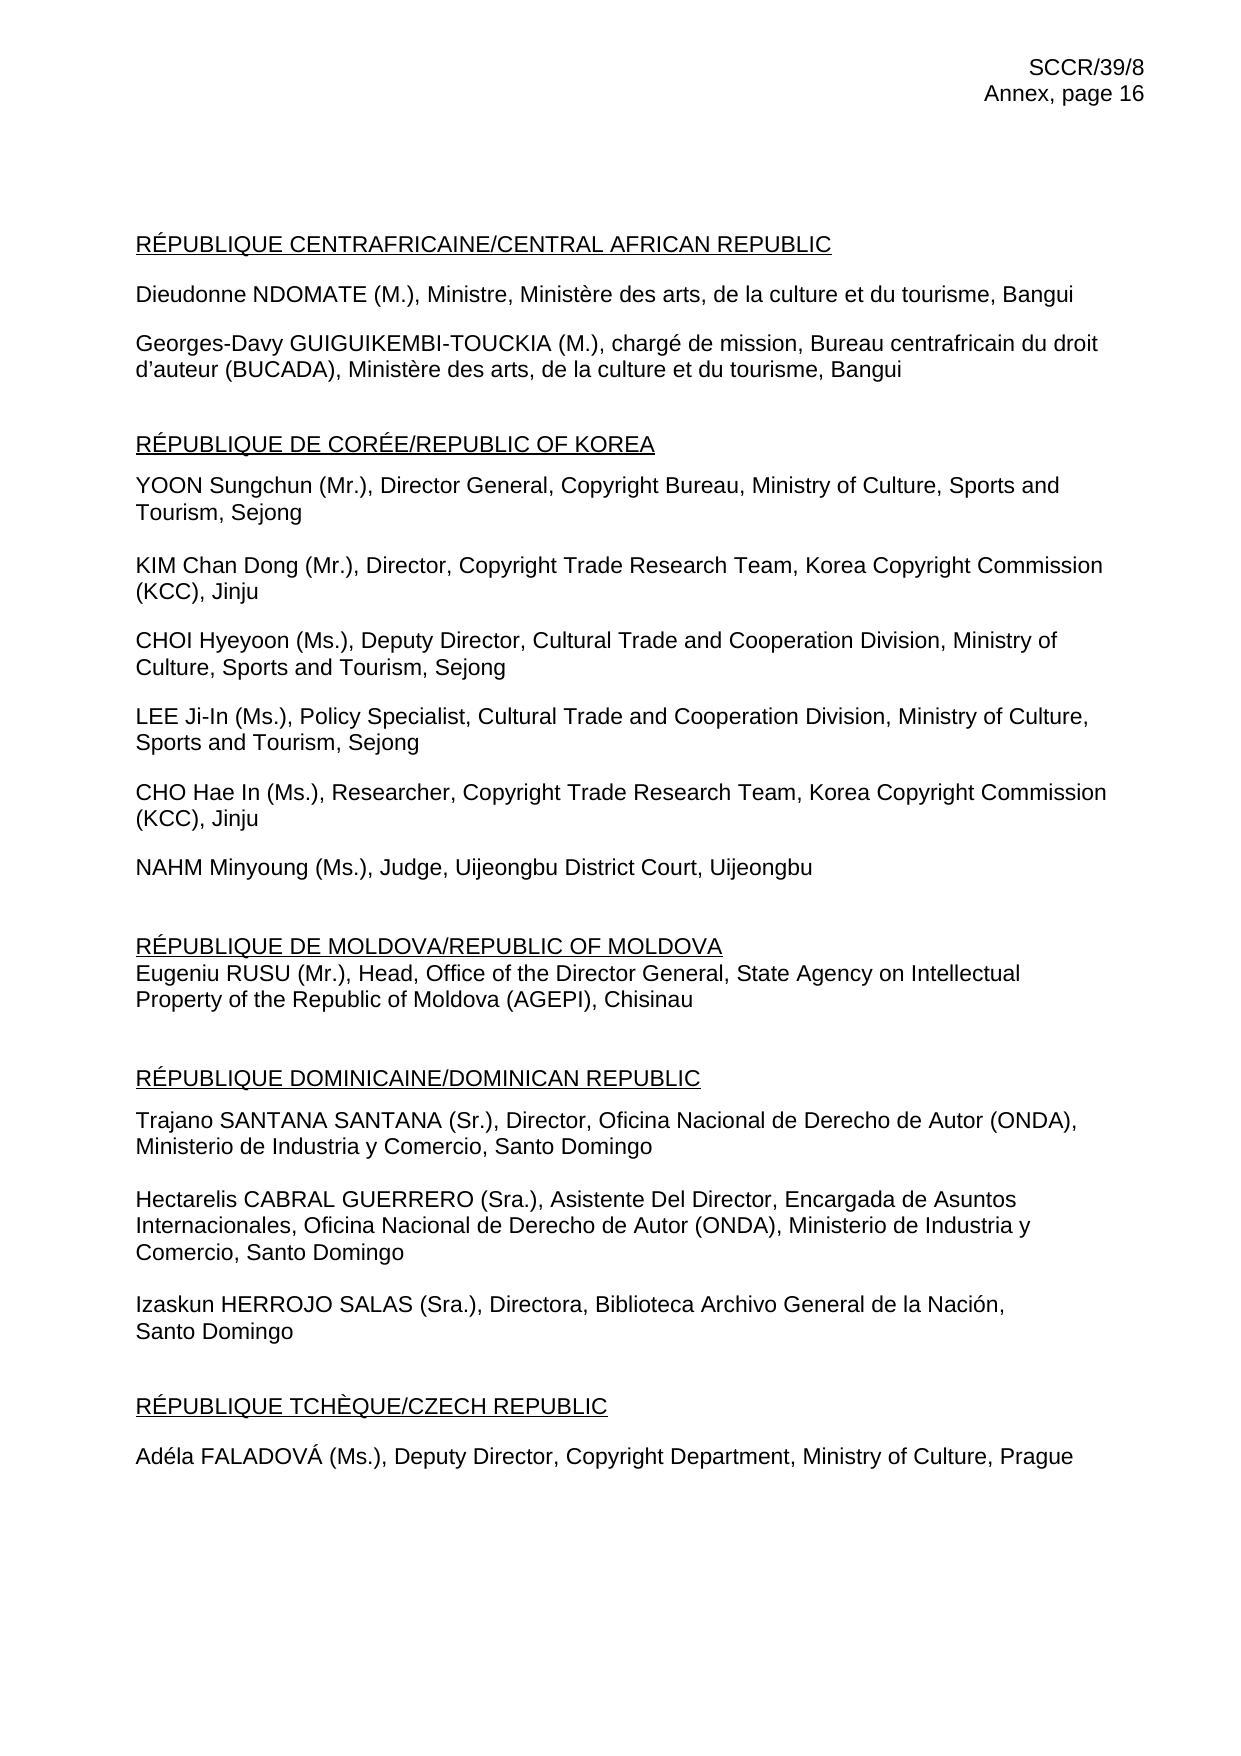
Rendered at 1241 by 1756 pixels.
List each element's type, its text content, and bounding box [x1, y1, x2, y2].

text Eugeniu RUSU (Mr.), Head, Office of the Director General, State Agency on Intellectual Property of the Republic of Moldova (AGEPI), Chisinau [135, 959, 1035, 1012]
text RÉPUBLIQUE TCHÈQUE/CZECH REPUBLIC [135, 1393, 1144, 1420]
text Georges-Davy GUIGUIKEMBI-TOUCKIA (M.), chargé de mission, Bureau centrafricain du droit d’auteur (BUCADA), Ministère des arts, de la culture et du tourisme, Bangui [135, 330, 1112, 383]
text RÉPUBLIQUE DE CORÉE/REPUBLIC OF KOREA [135, 431, 1144, 457]
text YOON Sungchun (Mr.), Director General, Copyright Bureau, Ministry of Culture, Sports and Tourism, Sejong [135, 472, 1074, 525]
text Izaskun HERROJO SALAS (Sra.), Directora, Biblioteca Archivo General de la Nación, Santo Domingo [135, 1291, 1019, 1344]
text LEE Ji-In (Ms.), Policy Specialist, Cultural Trade and Cooperation Division, Ministry of Culture, Sports and Tourism, Sejong [135, 703, 1103, 756]
text RÉPUBLIQUE CENTRAFRICAINE/CENTRAL AFRICAN REPUBLIC [135, 231, 1144, 258]
text RÉPUBLIQUE DE MOLDOVA/REPUBLIC OF MOLDOVA [135, 933, 1144, 959]
text CHOI Hyeyoon (Ms.), Deputy Director, Cultural Trade and Cooperation Division, Ministry of Culture, Sports and Tourism, Sejong [135, 627, 1071, 680]
text Dieudonne NDOMATE (M.), Ministre, Ministère des arts, de la culture et du tourisme, Bangui [135, 281, 1144, 307]
text KIM Chan Dong (Mr.), Director, Copyright Trade Research Team, Korea Copyright Commission (KCC), Jinju [135, 552, 1117, 604]
text NAHM Minyoung (Ms.), Judge, Uijeongbu District Court, Uijeongbu [135, 854, 1144, 881]
text Trajano SANTANA SANTANA (Sr.), Director, Oficina Nacional de Derecho de Autor (ONDA), Ministerio de Industria y Comercio, Santo Domingo [135, 1107, 1092, 1159]
text RÉPUBLIQUE DOMINICAINE/DOMINICAN REPUBLIC [135, 1065, 1144, 1091]
text CHO Hae In (Ms.), Researcher, Copyright Trade Research Team, Korea Copyright Commission (KCC), Jinju [135, 778, 1121, 831]
text Adéla FALADOVÁ (Ms.), Deputy Director, Copyright Department, Ministry of Culture, Prague [135, 1443, 1144, 1469]
text Hectarelis CABRAL GUERRERO (Sra.), Asistente Del Director, Encargada de Asuntos Internacionales, Oficina Nacional de Derecho de Autor (ONDA), Ministerio de Industria y Comercio, Santo Domingo [135, 1186, 1045, 1265]
